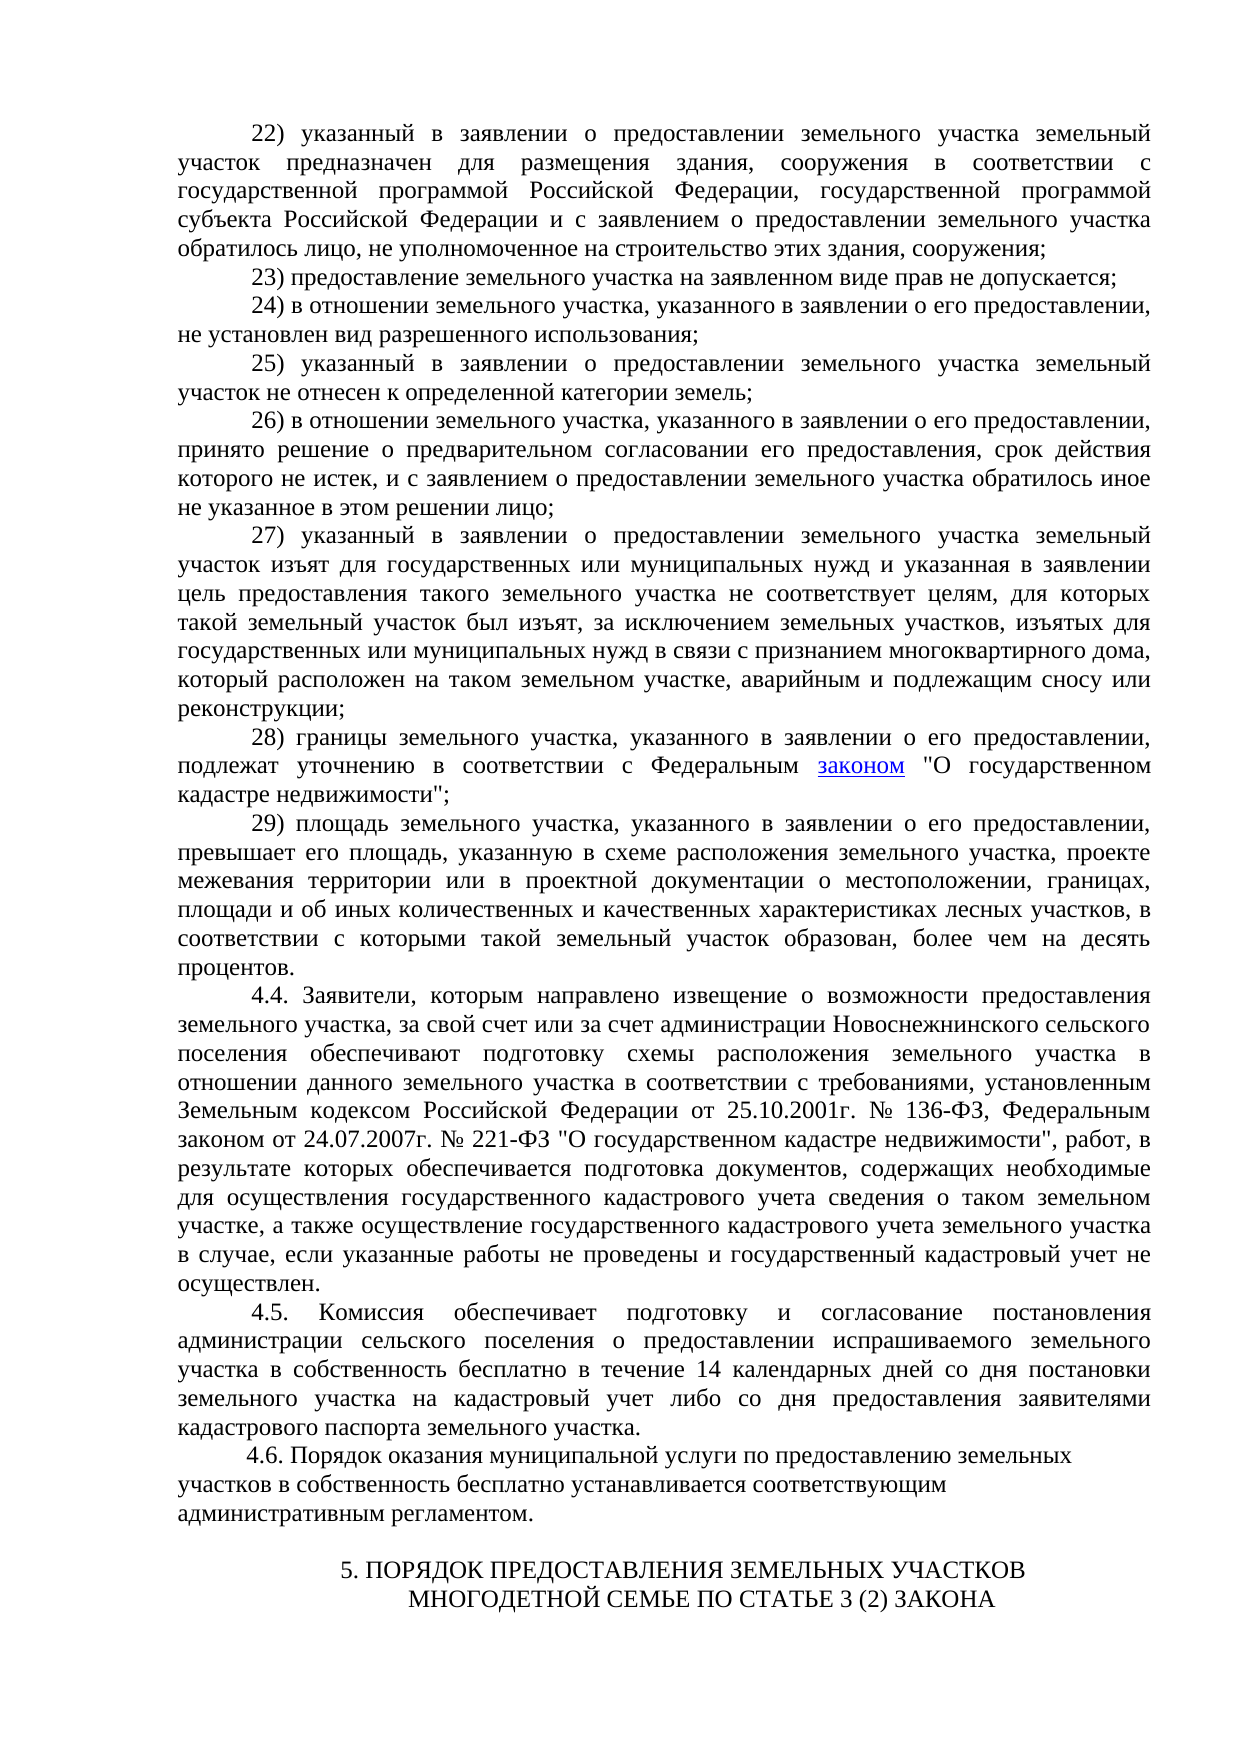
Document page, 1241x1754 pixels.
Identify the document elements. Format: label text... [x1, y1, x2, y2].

text 26) в отношении земельного участка, указанного в заявлении о его предоставлении, принято решение о предварительном согласовании его предоставления, срок действия которого не истек, и с заявлением о предоставлении земельного участка обратилось иное не указанное в этом решении лицо; [177, 406, 1152, 521]
text 24) в отношении земельного участка, указанного в заявлении о его предоставлении, не установлен вид разрешенного использования; [177, 291, 1152, 348]
text 4.5. Комиссия обеспечивает подготовку и согласование постановления администрации сельского поселения о предоставлении испрашиваемого земельного участка в собственность бесплатно в течение 14 календарных дней со дня постановки земельного участка на кадастровый учет либо со дня предоставления заявителями кадастрового паспорта земельного участка. [177, 1297, 1152, 1441]
text 22) указанный в заявлении о предоставлении земельного участка земельный участок предназначен для размещения здания, сооружения в соответствии с государственной программой Российской Федерации, государственной программой субъекта Российской Федерации и с заявлением о предоставлении земельного участка обратилось лицо, не уполномоченное на строительство этих здания, сооружения; [177, 118, 1152, 262]
text 27) указанный в заявлении о предоставлении земельного участка земельный участок изъят для государственных или муниципальных нужд и указанная в заявлении цель предоставления такого земельного участка не соответствует целям, для которых такой земельный участок был изъят, за исключением земельных участков, изъятых для государственных или муниципальных нужд в связи с признанием многоквартирного дома, который расположен на таком земельном участке, аварийным и подлежащим сносу или реконструкции; [177, 521, 1152, 722]
text 25) указанный в заявлении о предоставлении земельного участка земельный участок не отнесен к определенной категории земель; [177, 348, 1152, 406]
text 4.6. Порядок оказания муниципальной услуги по предоставлению земельных участков в собственность бесплатно устанавливается соответствующим административным регламентом. [177, 1441, 1152, 1527]
text 28) границы земельного участка, указанного в заявлении о его предоставлении, подлежат уточнению в соответствии с Федеральным законом "О государственном кадастре недвижимости"; [177, 722, 1152, 808]
text МНОГОДЕТНОЙ СЕМЬЕ ПО СТАТЬЕ 3 (2) ЗАКОНА [252, 1584, 1152, 1613]
text 5. ПОРЯДОК ПРЕДОСТАВЛЕНИЯ ЗЕМЕЛЬНЫХ УЧАСТКОВ [215, 1556, 1152, 1584]
text 23) предоставление земельного участка на заявленном виде прав не допускается; [177, 262, 1152, 291]
text 4.4. Заявители, которым направлено извещение о возможности предоставления земельного участка, за свой счет или за счет администрации Новоснежнинского сельского поселения обеспечивают подготовку схемы расположения земельного участка в отношении данного земельного участка в соответствии с требованиями, установленным Земельным кодексом Российской Федерации от 25.10.2001г. № 136-ФЗ, Федеральным законом от 24.07.2007г. № 221-ФЗ "О государственном кадастре недвижимости", работ, в результате которых обеспечивается подготовка документов, содержащих необходимые для осуществления государственного кадастрового учета сведения о таком земельном участке, а также осуществление государственного кадастрового учета земельного участка в случае, если указанные работы не проведены и государственный кадастровый учет не осуществлен. [177, 981, 1152, 1297]
text 29) площадь земельного участка, указанного в заявлении о его предоставлении, превышает его площадь, указанную в схеме расположения земельного участка, проекте межевания территории или в проектной документации о местоположении, границах, площади и об иных количественных и качественных характеристиках лесных участков, в соответствии с которыми такой земельный участок образован, более чем на десять процентов. [177, 808, 1152, 981]
